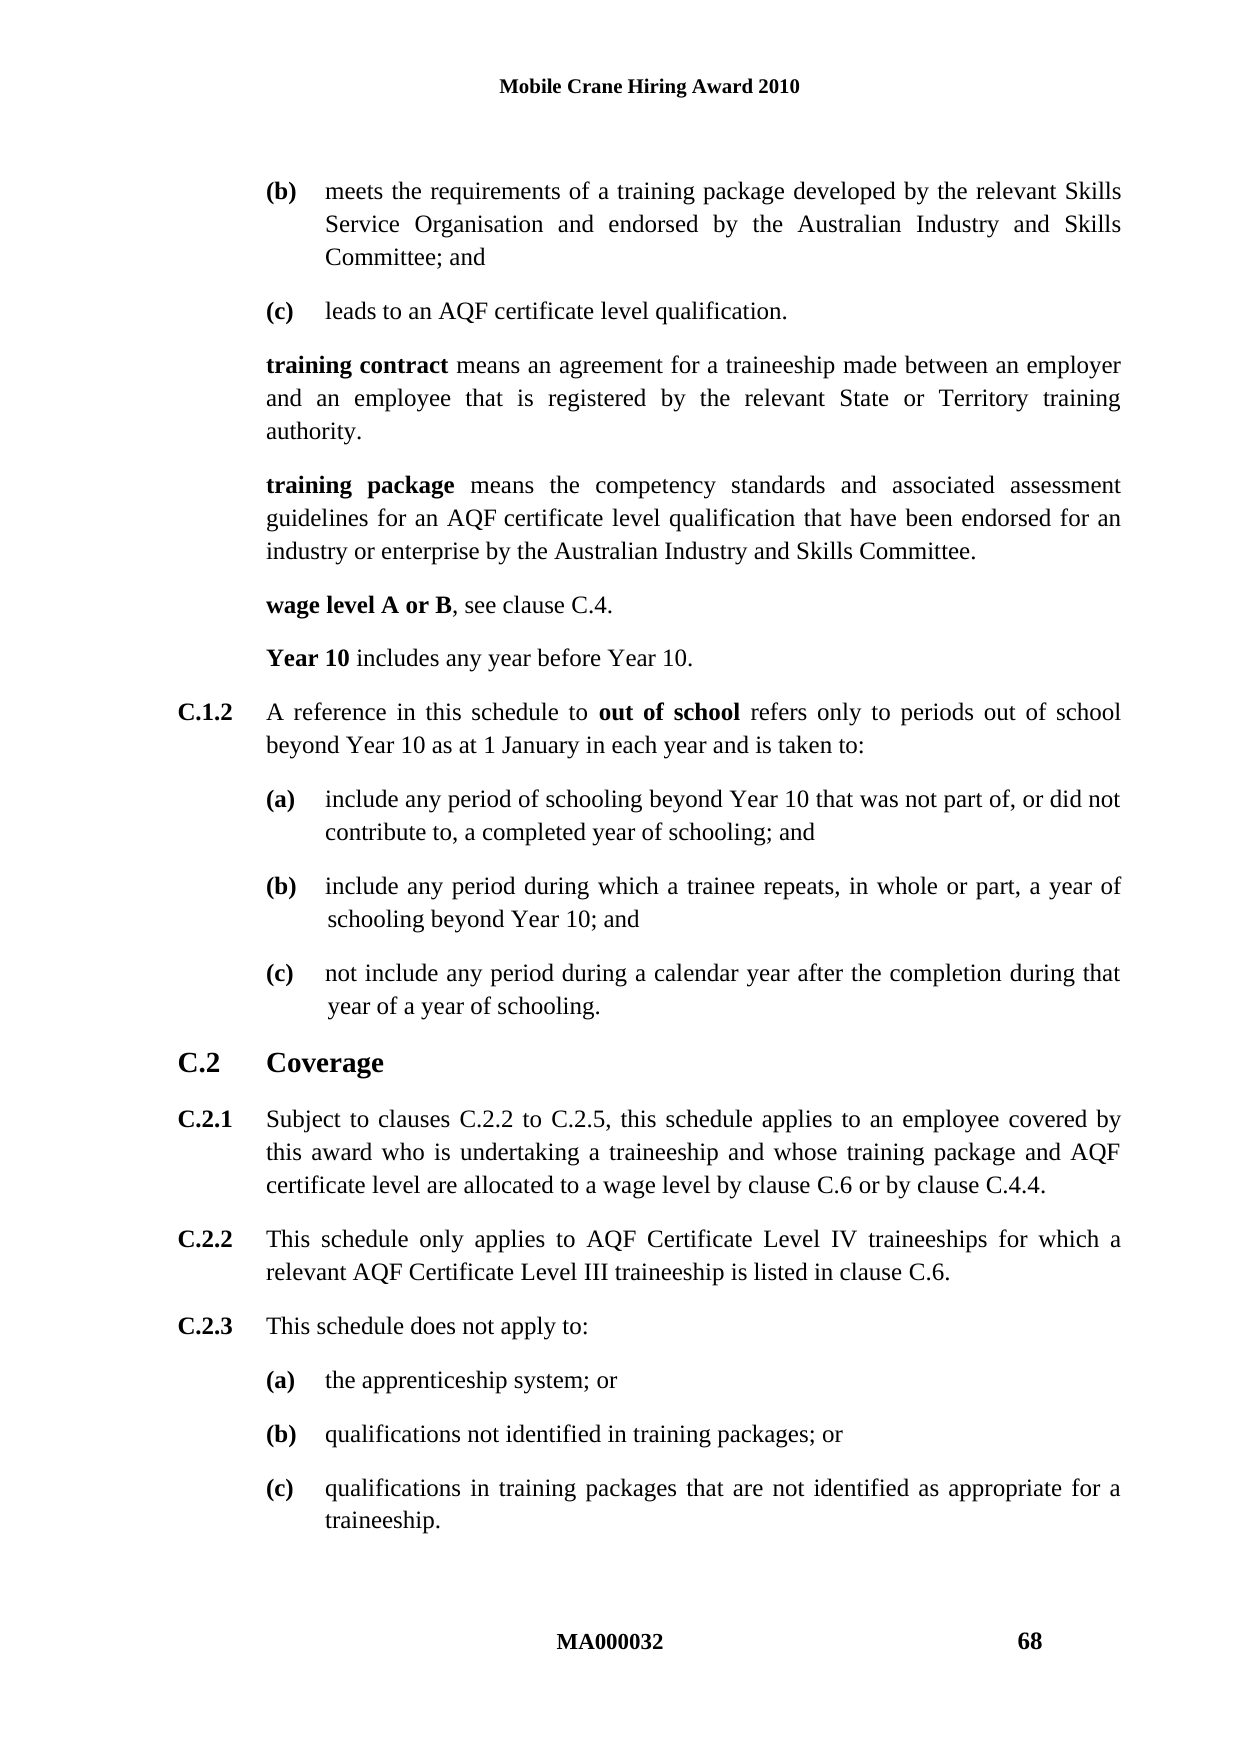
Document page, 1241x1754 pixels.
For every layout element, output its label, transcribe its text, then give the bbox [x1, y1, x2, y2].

text include any period during which a trainee repeats, in whole or part, a year of schooling beyond Year 10; and [266, 871, 1122, 933]
text Subject to clauses C.2.2 to C.2.5, this schedule applies to an employee covered by this award who is undertaking a traineeship and whose training package and AQF certificate level are allocated to a wage level by clause C.6 or by clause C.4.4. [177, 1104, 1122, 1199]
text qualifications in training packages that are not identified as appropriate for a traineeship. [266, 1473, 1122, 1534]
text training contract means an agreement for a traineeship made between an employer and an employee that is registered by the relevant State or Territory training authority. [266, 350, 1122, 445]
list include any period of schooling beyond Year 10 that was not part of, or did not contribute to, a completed year of schooling; and [266, 784, 1122, 846]
text wage level A or B, see clause C.4. [266, 590, 1122, 618]
text meets the requirements of a training package developed by the relevant Skills Service Organisation and endorsed by the Australian Industry and Skills Committee; and [266, 176, 1122, 271]
text Year 10 includes any year before Year 10. [266, 643, 1122, 672]
text Coverage [177, 1045, 1122, 1078]
text leads to an AQF certificate level qualification. [266, 296, 1122, 325]
text A reference in this schedule to out of school refers only to periods out of school beyond Year 10 as at 1 January in each year and is taken to: [177, 697, 1122, 759]
text qualifications not identified in training packages; or [266, 1419, 1122, 1447]
list the apprenticeship system; or [266, 1365, 1122, 1394]
text This schedule only applies to AQF Certificate Level IV traineeships for which a relevant AQF Certificate Level III traineeship is listed in clause C.6. [177, 1224, 1122, 1286]
text This schedule does not apply to: [177, 1311, 1122, 1340]
text training package means the competency standards and associated assessment guidelines for an AQF certificate level qualification that have been endorsed for an industry or enterprise by the Australian Industry and Skills Committee. [266, 470, 1122, 564]
text not include any period during a calendar year after the completion during that year of a year of schooling. [266, 958, 1122, 1020]
